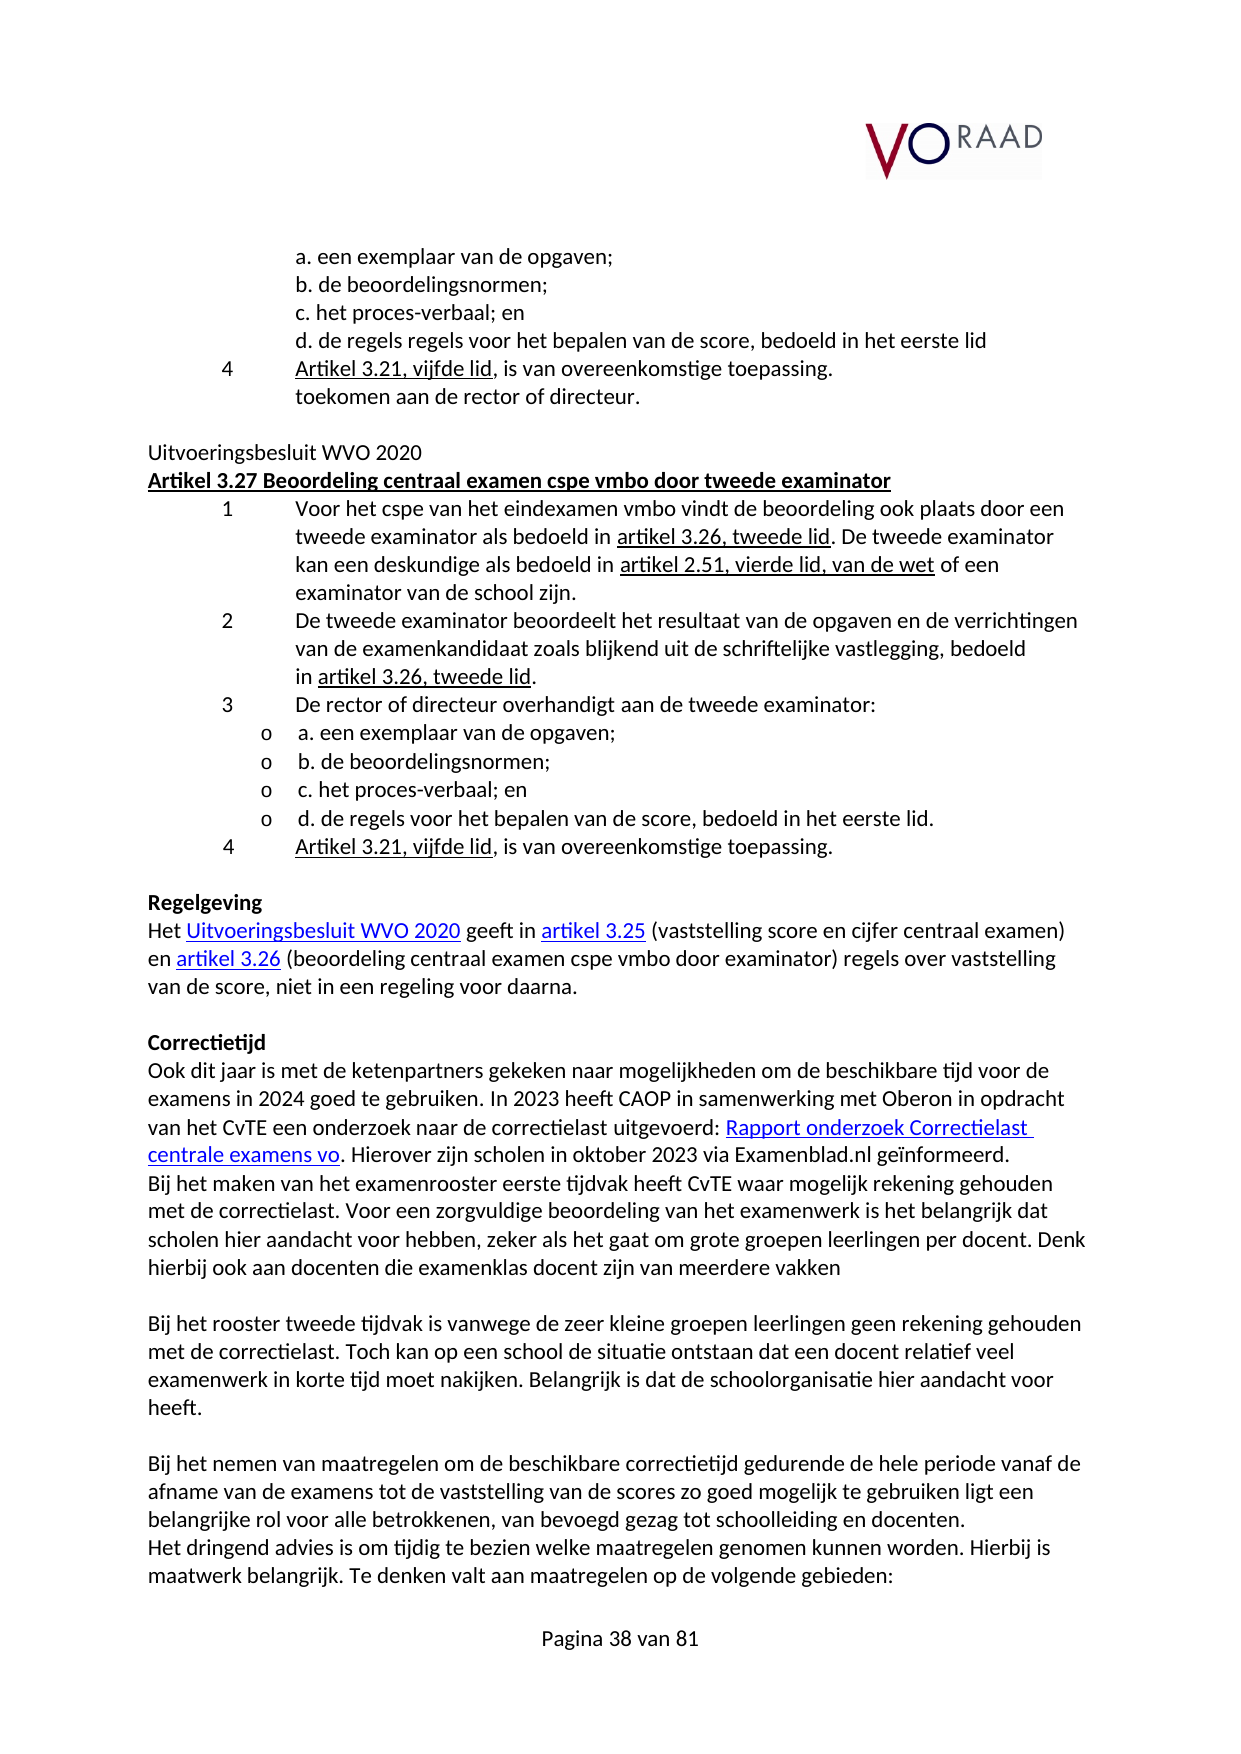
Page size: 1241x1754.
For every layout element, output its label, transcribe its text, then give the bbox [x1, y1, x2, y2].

text a. een exemplaar van de opgaven; [221, 242, 1093, 270]
text b. de beoordelingsnormen; [221, 270, 1093, 298]
text 4 Artikel 3.21, vijfde lid, is van overeenkomstige toepassing. [148, 354, 1093, 382]
list c. het proces-verbaal; en [260, 775, 1093, 804]
text 3 De rector of directeur overhandigt aan de tweede examinator: [148, 690, 1093, 718]
text Ook dit jaar is met de ketenpartners gekeken naar mogelijkheden om de beschikbare tijd voor de examens in 2024 goed te gebruiken. In 2023 heeft CAOP in samenwerking met Oberon in opdracht van het CvTE een onderzoek naar de correctielast uitgevoerd: Rapport onderzoek Correctielast centrale examens vo. Hierover zijn scholen in oktober 2023 via Examenblad.nl geïnformeerd. [148, 1057, 1093, 1169]
text d. de regels regels voor het bepalen van de score, bedoeld in het eerste lid [221, 326, 1093, 354]
text 1 Voor het cspe van het eindexamen vmbo vindt de beoordeling ook plaats door een tweede examinator als bedoeld in artikel 3.26, tweede lid. De tweede examinator kan een deskundige als bedoeld in artikel 2.51, vierde lid, van de wet of een examinator van de school zijn. [221, 494, 1093, 606]
text Het Uitvoeringsbesluit WVO 2020 geeft in artikel 3.25 (vaststelling score en cijfer centraal examen) en artikel 3.26 (beoordeling centraal examen cspe vmbo door examinator) regels over vaststelling van de score, niet in een regeling voor daarna. [148, 916, 1093, 1001]
text Het dringend advies is om tijdig te bezien welke maatregelen genomen kunnen worden. Hierbij is maatwerk belangrijk. Te denken valt aan maatregelen op de volgende gebieden: [148, 1533, 1093, 1589]
text Bij het maken van het examenrooster eerste tijdvak heeft CvTE waar mogelijk rekening gehouden met de correctielast. Voor een zorgvuldige beoordeling van het examenwerk is het belangrijk dat scholen hier aandacht voor hebben, zeker als het gaat om grote groepen leerlingen per docent. Denk hierbij ook aan docenten die examenklas docent zijn van meerdere vakken [148, 1169, 1093, 1281]
text 4 Artikel 3.21, vijfde lid, is van overeenkomstige toepassing. [223, 832, 1093, 860]
text Artikel 3.27 Beoordeling centraal examen cspe vmbo door tweede examinator [148, 466, 1093, 494]
list a. een exemplaar van de opgaven; [260, 718, 1093, 747]
text 2 De tweede examinator beoordeelt het resultaat van de opgaven en de verrichtingen van de examenkandidaat zoals blijkend uit de schriftelijke vastlegging, bedoeld in artikel 3.26, tweede lid. [221, 606, 1093, 690]
text Bij het rooster tweede tijdvak is vanwege de zeer kleine groepen leerlingen geen rekening gehouden met de correctielast. Toch kan op een school de situatie ontstaan dat een docent relatief veel examenwerk in korte tijd moet nakijken. Belangrijk is dat de schoolorganisatie hier aandacht voor heeft. [148, 1309, 1093, 1421]
text Uitvoeringsbesluit WVO 2020 [148, 438, 1093, 466]
text Bij het nemen van maatregelen om de beschikbare correctietijd gedurende de hele periode vanaf de afname van de examens tot de vaststelling van de scores zo goed mogelijk te gebruiken ligt een belangrijke rol voor alle betrokkenen, van bevoegd gezag tot schoolleiding en docenten. [148, 1449, 1093, 1533]
picture [865, 123, 1042, 180]
text Correctietijd [148, 1028, 1093, 1057]
text c. het proces-verbaal; en [221, 298, 1093, 326]
list b. de beoordelingsnormen; [260, 747, 1093, 775]
list d. de regels voor het bepalen van de score, bedoeld in het eerste lid. [260, 804, 1093, 832]
text Regelgeving [148, 888, 1093, 916]
text toekomen aan de rector of directeur. [295, 382, 1093, 410]
